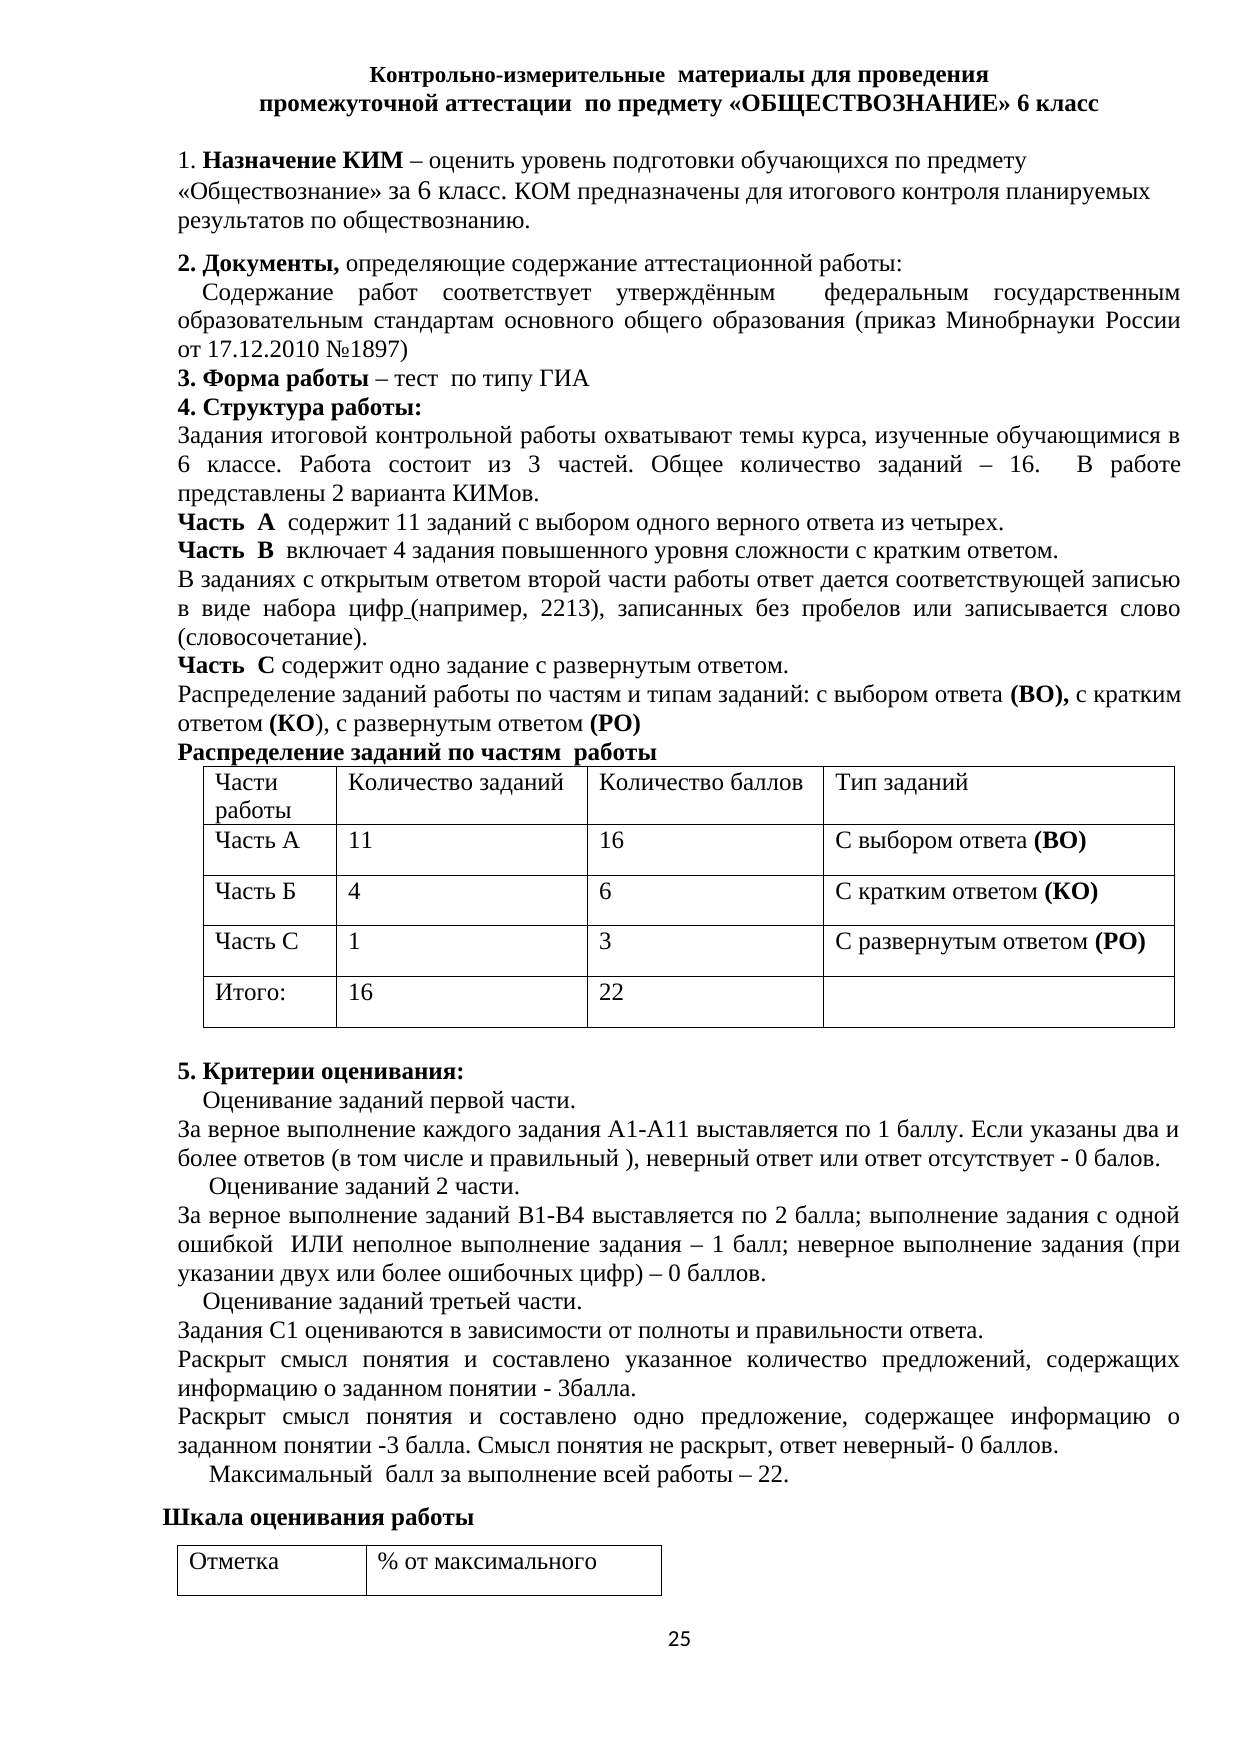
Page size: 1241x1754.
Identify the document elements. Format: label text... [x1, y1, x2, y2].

table_cell 16 [588, 825, 823, 875]
text 1. Назначение КИМ – оценить уровень подготовки обучающихся по предмету «Обществознание» за 6 класс. КОМ предназначены для итогового контроля планируемых результатов по обществознанию. [177, 145, 1181, 234]
text Оценивание заданий третьей части. [177, 1286, 1181, 1315]
text Максимальный балл за выполнение всей работы – 22. [177, 1459, 1181, 1488]
table_cell 11 [337, 825, 587, 875]
table_cell С кратким ответом (КО) [824, 876, 1174, 925]
text 5. Критерии оценивания: [177, 1056, 1181, 1085]
table_cell 3 [588, 926, 823, 976]
text Раскрыт смысл понятия и составлено одно предложение, содержащее информацию о заданном понятии -3 балла. Смысл понятия не раскрыт, ответ неверный- 0 баллов. [177, 1401, 1181, 1459]
table_cell Часть Б [204, 876, 336, 925]
text Распределение заданий работы по частям и типам заданий: с выбором ответа (ВО), с кратким ответом (КО), с развернутым ответом (РО) [177, 679, 1181, 737]
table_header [367, 1546, 661, 1595]
text За верное выполнение каждого задания А1-А11 выставляется по 1 баллу. Если указаны два и более ответов (в том числе и правильный ), неверный ответ или ответ отсутствует - 0 балов. [177, 1114, 1181, 1171]
text 3. Форма работы – тест по типу ГИА [177, 363, 1181, 392]
text 4. Структура работы: [177, 392, 1181, 421]
table_cell 4 [337, 876, 587, 925]
table_header Количество заданий [337, 767, 587, 824]
text Раскрыт смысл понятия и составлено указанное количество предложений, содержащих информацию о заданном понятии - 3балла. [177, 1344, 1181, 1401]
table_header Отметка [178, 1546, 366, 1595]
table_header Количество баллов [588, 767, 823, 824]
text промежуточной аттестации по предмету «ОБЩЕСТВОЗНАНИЕ» 6 класс [177, 88, 1181, 117]
text 2. Документы, определяющие содержание аттестационной работы: [177, 248, 1181, 277]
text За верное выполнение заданий В1-В4 выставляется по 2 балла; выполнение задания с одной ошибкой ИЛИ неполное выполнение задания – 1 балл; неверное выполнение задания (при указании двух или более ошибочных цифр) – 0 баллов. [177, 1200, 1181, 1286]
table_cell Итого: [204, 977, 336, 1027]
table_header Тип заданий [824, 767, 1174, 824]
text Контрольно-измерительные материалы для проведения [177, 59, 1181, 88]
table_cell Часть С [204, 926, 336, 976]
table_cell 6 [588, 876, 823, 925]
table_cell С развернутым ответом (РО) [824, 926, 1174, 976]
table_cell 16 [337, 977, 587, 1027]
text Часть А содержит 11 заданий с выбором одного верного ответа из четырех. [177, 507, 1181, 536]
table_cell Часть А [204, 825, 336, 875]
table_cell С выбором ответа (ВО) [824, 825, 1174, 875]
text Оценивание заданий первой части. [177, 1085, 1181, 1114]
text Часть С содержит одно задание с развернутым ответом. [177, 651, 1181, 679]
text Задания итоговой контрольной работы охватывают темы курса, изученные обучающимися в 6 классе. Работа состоит из 3 частей. Общее количество заданий – 16. В работе представлены 2 варианта КИМов. [177, 421, 1181, 507]
text Шкала оценивания работы [162, 1502, 1181, 1531]
text Задания С1 оцениваются в зависимости от полноты и правильности ответа. [177, 1315, 1181, 1344]
table_cell 22 [588, 977, 823, 1027]
text В заданиях с открытым ответом второй части работы ответ дается соответствующей записью в виде набора цифр (например, 2213), записанных без пробелов или записывается слово (словосочетание). [177, 564, 1181, 651]
table_cell [824, 977, 1174, 1027]
table_header Части работы [204, 767, 336, 824]
text Оценивание заданий 2 части. [177, 1171, 1181, 1200]
table_cell 1 [337, 926, 587, 976]
text Часть В включает 4 задания повышенного уровня сложности с кратким ответом. [177, 536, 1181, 564]
text Содержание работ соответствует утверждённым федеральным государственным образовательным стандартам основного общего образования (приказ Минобрнауки России от 17.12.2010 №1897) [177, 277, 1181, 363]
text Распределение заданий по частям работы [177, 737, 1181, 766]
